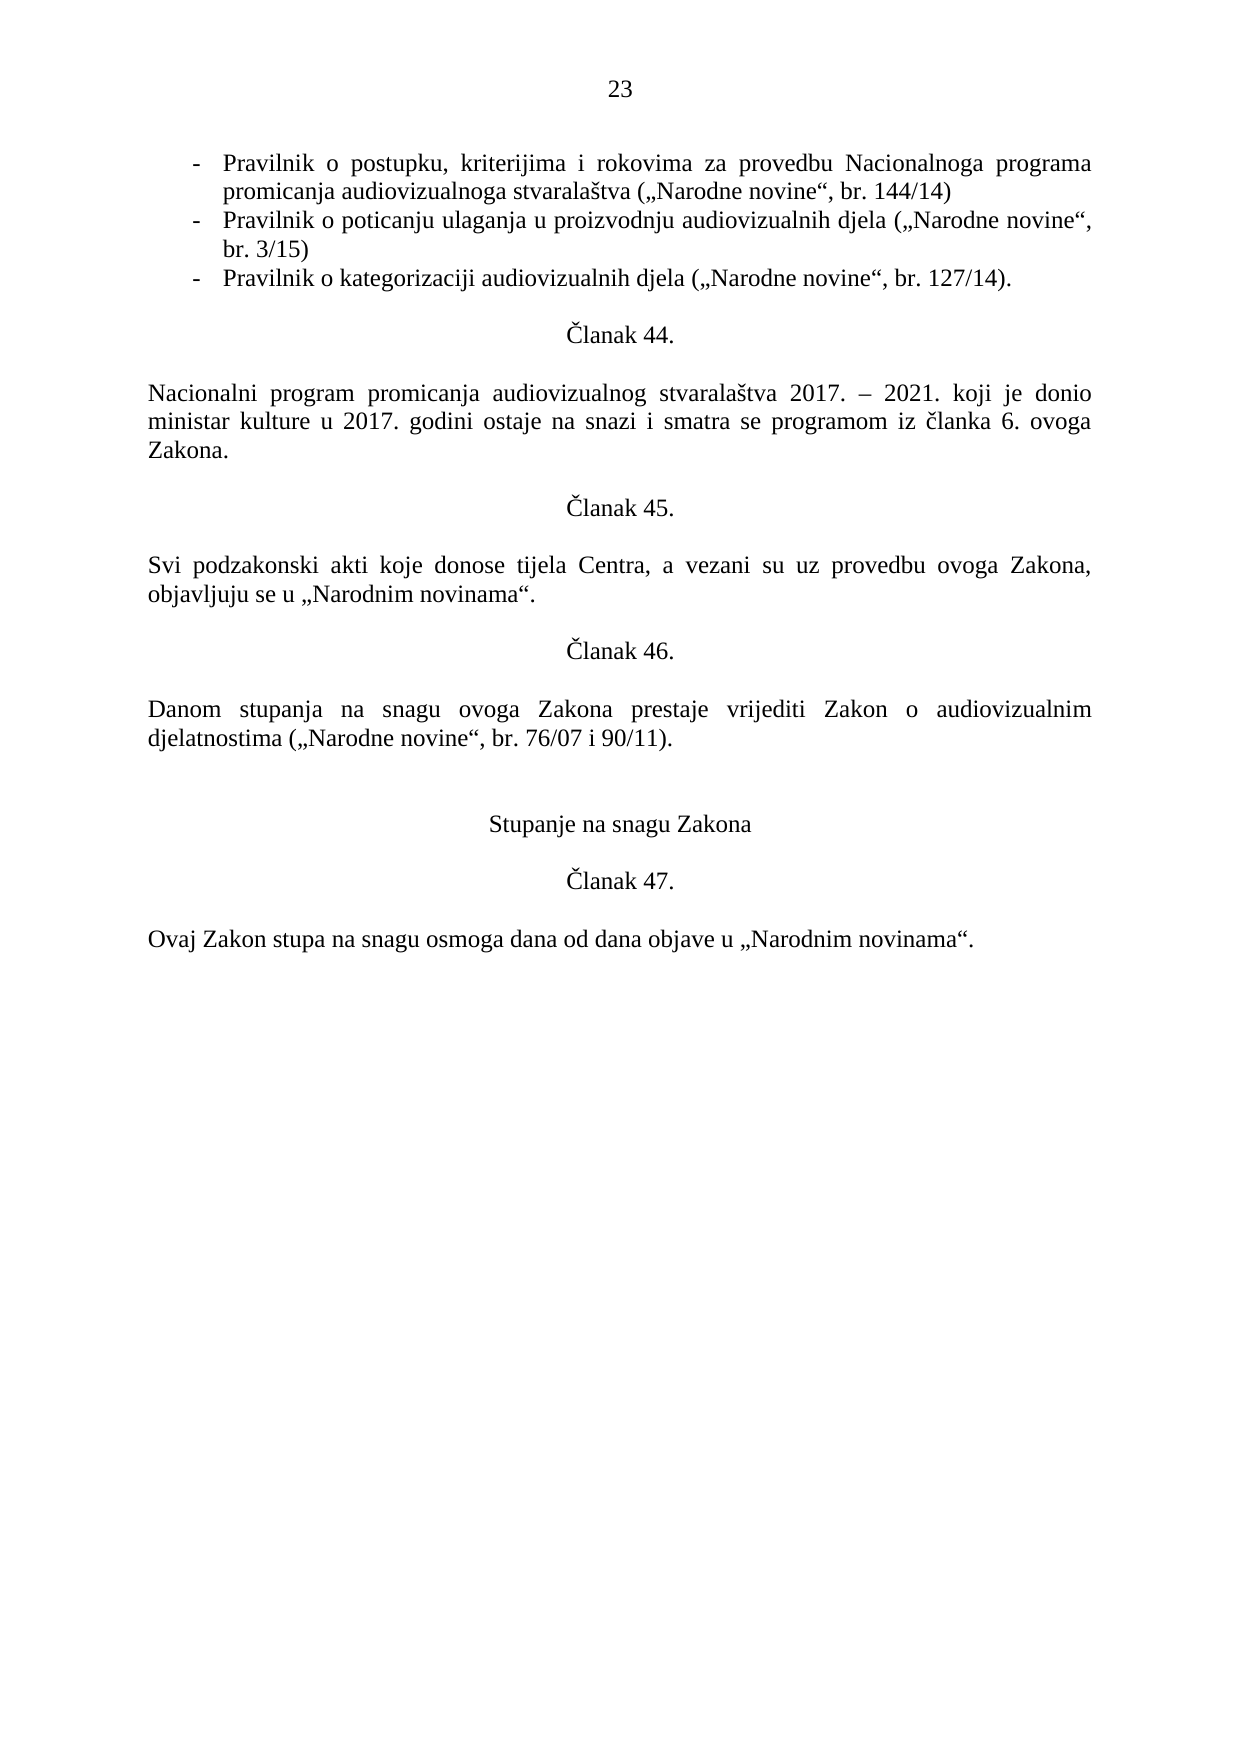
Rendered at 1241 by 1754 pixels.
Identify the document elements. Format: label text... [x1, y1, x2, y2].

text Članak 44. [148, 320, 1093, 349]
text Članak 45. [148, 493, 1093, 521]
text Stupanje na snagu Zakona [148, 809, 1093, 838]
text Svi podzakonski akti koje donose tijela Centra, a vezani su uz provedbu ovoga Zakona, objavljuju se u „Narodnim novinama“. [148, 550, 1093, 608]
list Pravilnik o postupku, kriterijima i rokovima za provedbu Nacionalnoga programa promicanja audiovizualnoga stvaralaštva („Narodne novine“, br. 144/14) [192, 148, 1093, 205]
text Članak 46. [148, 636, 1093, 665]
text Nacionalni program promicanja audiovizualnog stvaralaštva 2017. – 2021. koji je donio ministar kulture u 2017. godini ostaje na snazi i smatra se programom iz članka 6. ovoga Zakona. [148, 378, 1093, 464]
list Pravilnik o kategorizaciji audiovizualnih djela („Narodne novine“, br. 127/14). [192, 263, 1093, 291]
text Članak 47. [148, 866, 1093, 895]
text Danom stupanja na snagu ovoga Zakona prestaje vrijediti Zakon o audiovizualnim djelatnostima („Narodne novine“, br. 76/07 i 90/11). [148, 694, 1093, 751]
text Ovaj Zakon stupa na snagu osmoga dana od dana objave u „Narodnim novinama“. [148, 924, 1093, 953]
list Pravilnik o poticanju ulaganja u proizvodnju audiovizualnih djela („Narodne novine“, br. 3/15) [192, 205, 1093, 263]
